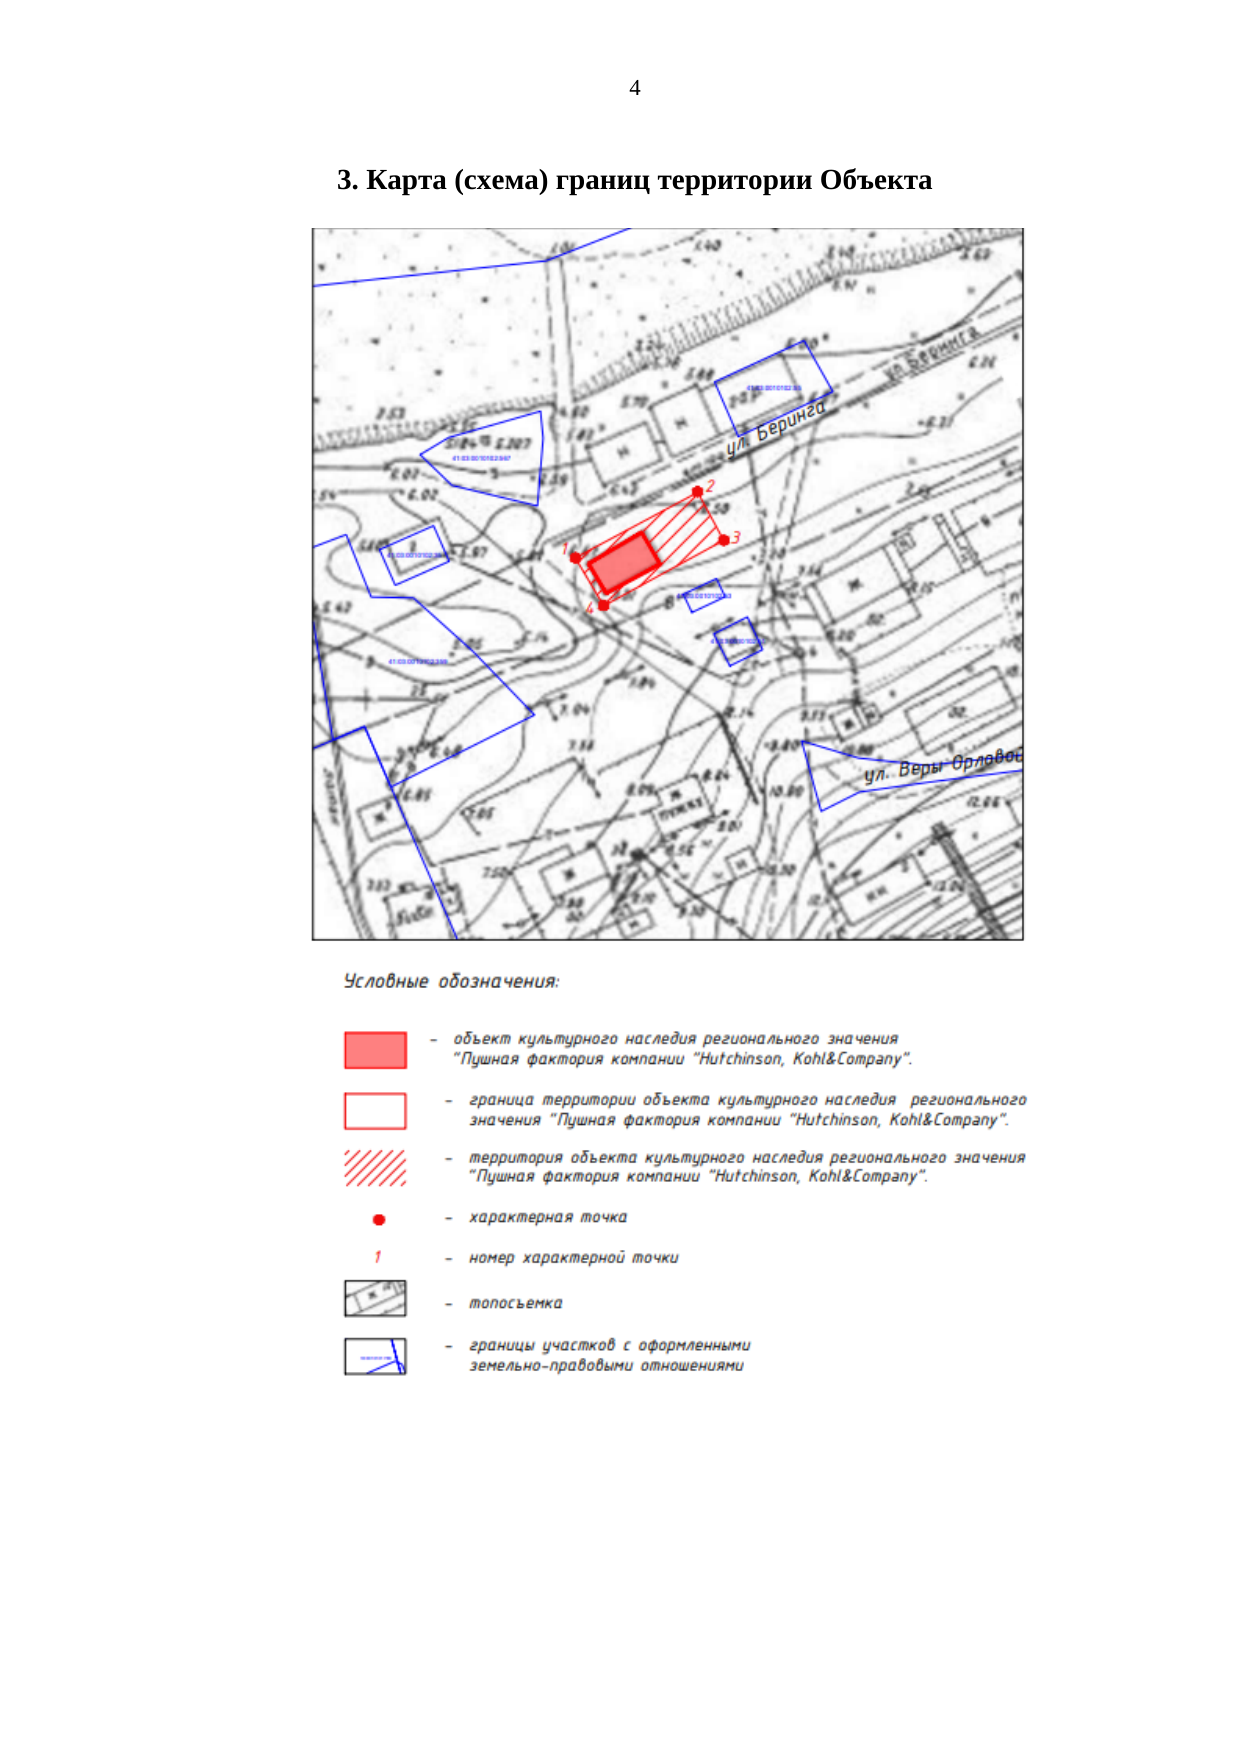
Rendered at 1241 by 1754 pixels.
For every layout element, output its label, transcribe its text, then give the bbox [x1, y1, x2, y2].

text 3. Карта (схема) границ территории Объекта [118, 162, 1152, 195]
picture [309, 228, 1035, 1407]
